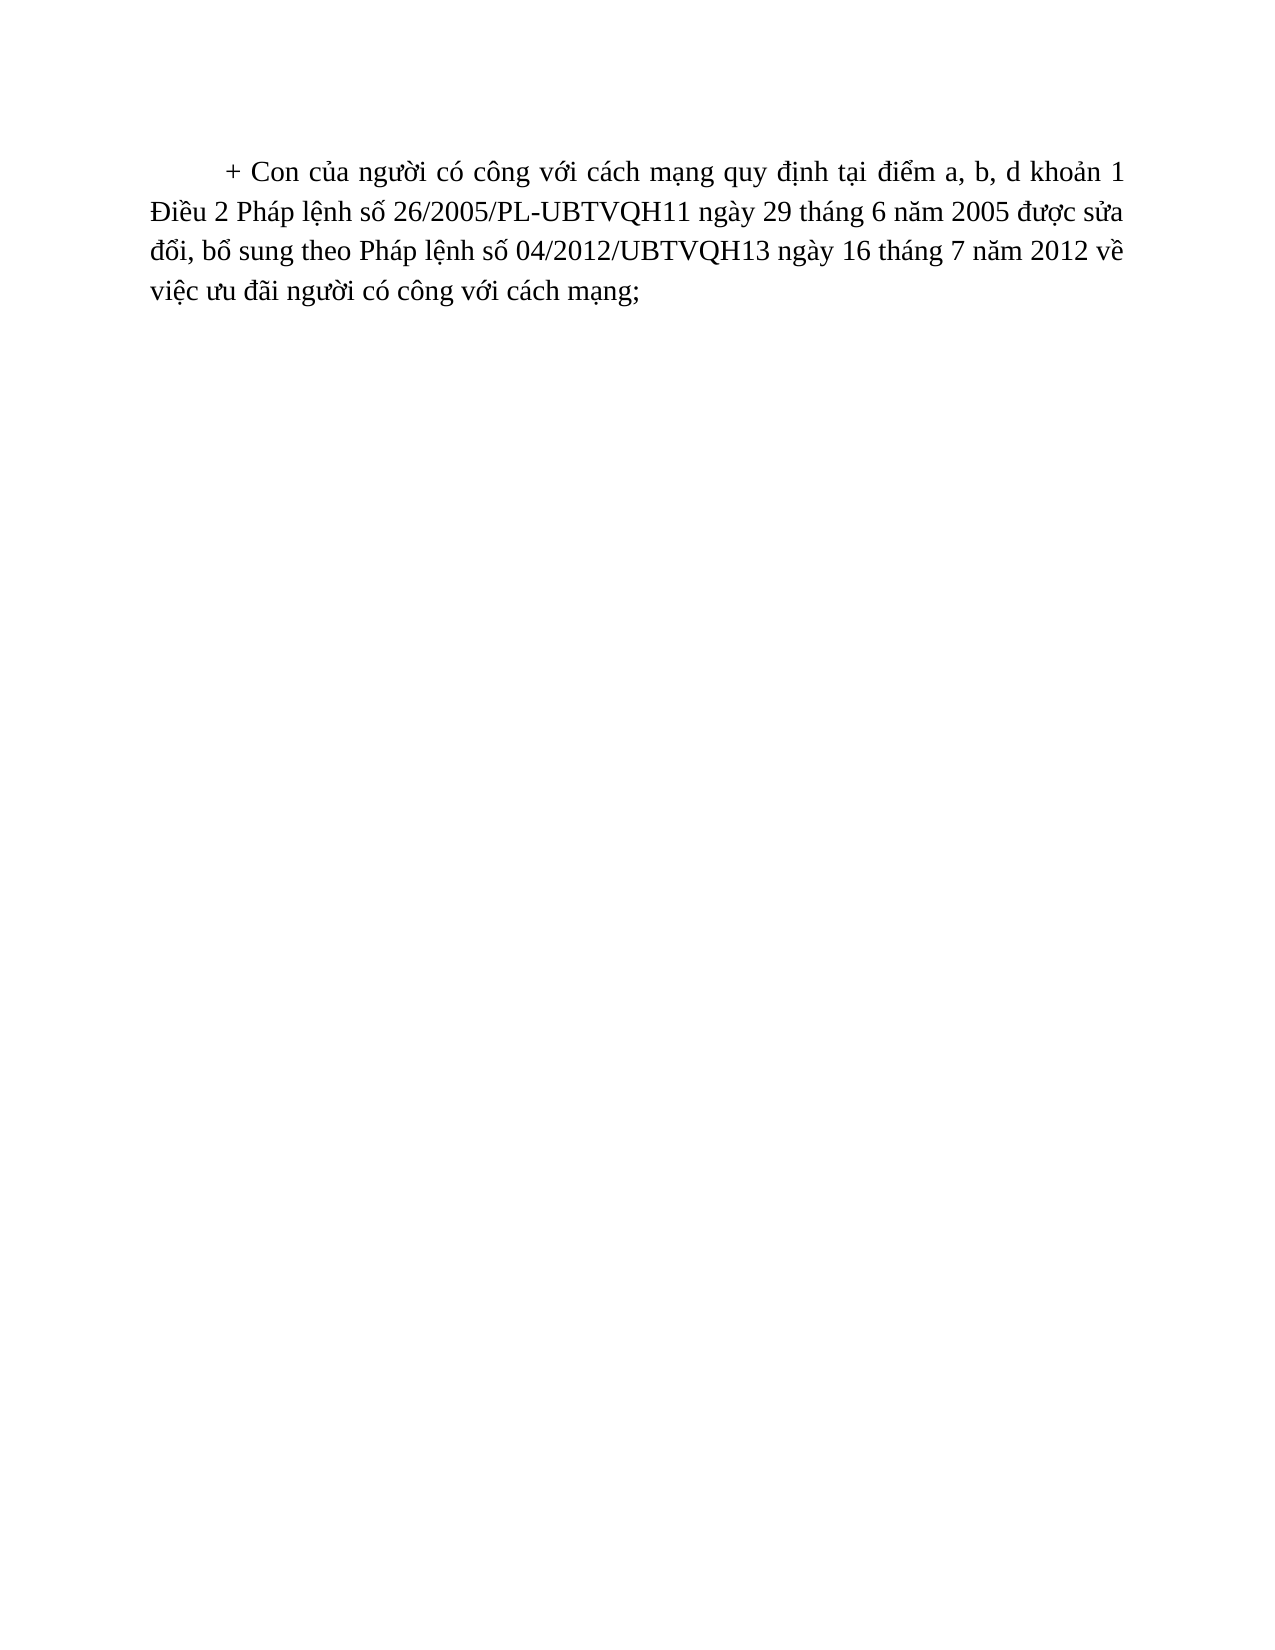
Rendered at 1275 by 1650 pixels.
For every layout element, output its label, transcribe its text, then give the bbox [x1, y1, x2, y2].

text + Con của người có công với cách mạng quy định tại điểm a, b, d khoản 1 Điều 2 Pháp lệnh số 26/2005/PL-UBTVQH11 ngày 29 tháng 6 năm 2005 được sửa đổi, bổ sung theo Pháp lệnh số 04/2012/UBTVQH13 ngày 16 tháng 7 năm 2012 về việc ưu đãi người có công với cách mạng; [150, 150, 1125, 308]
